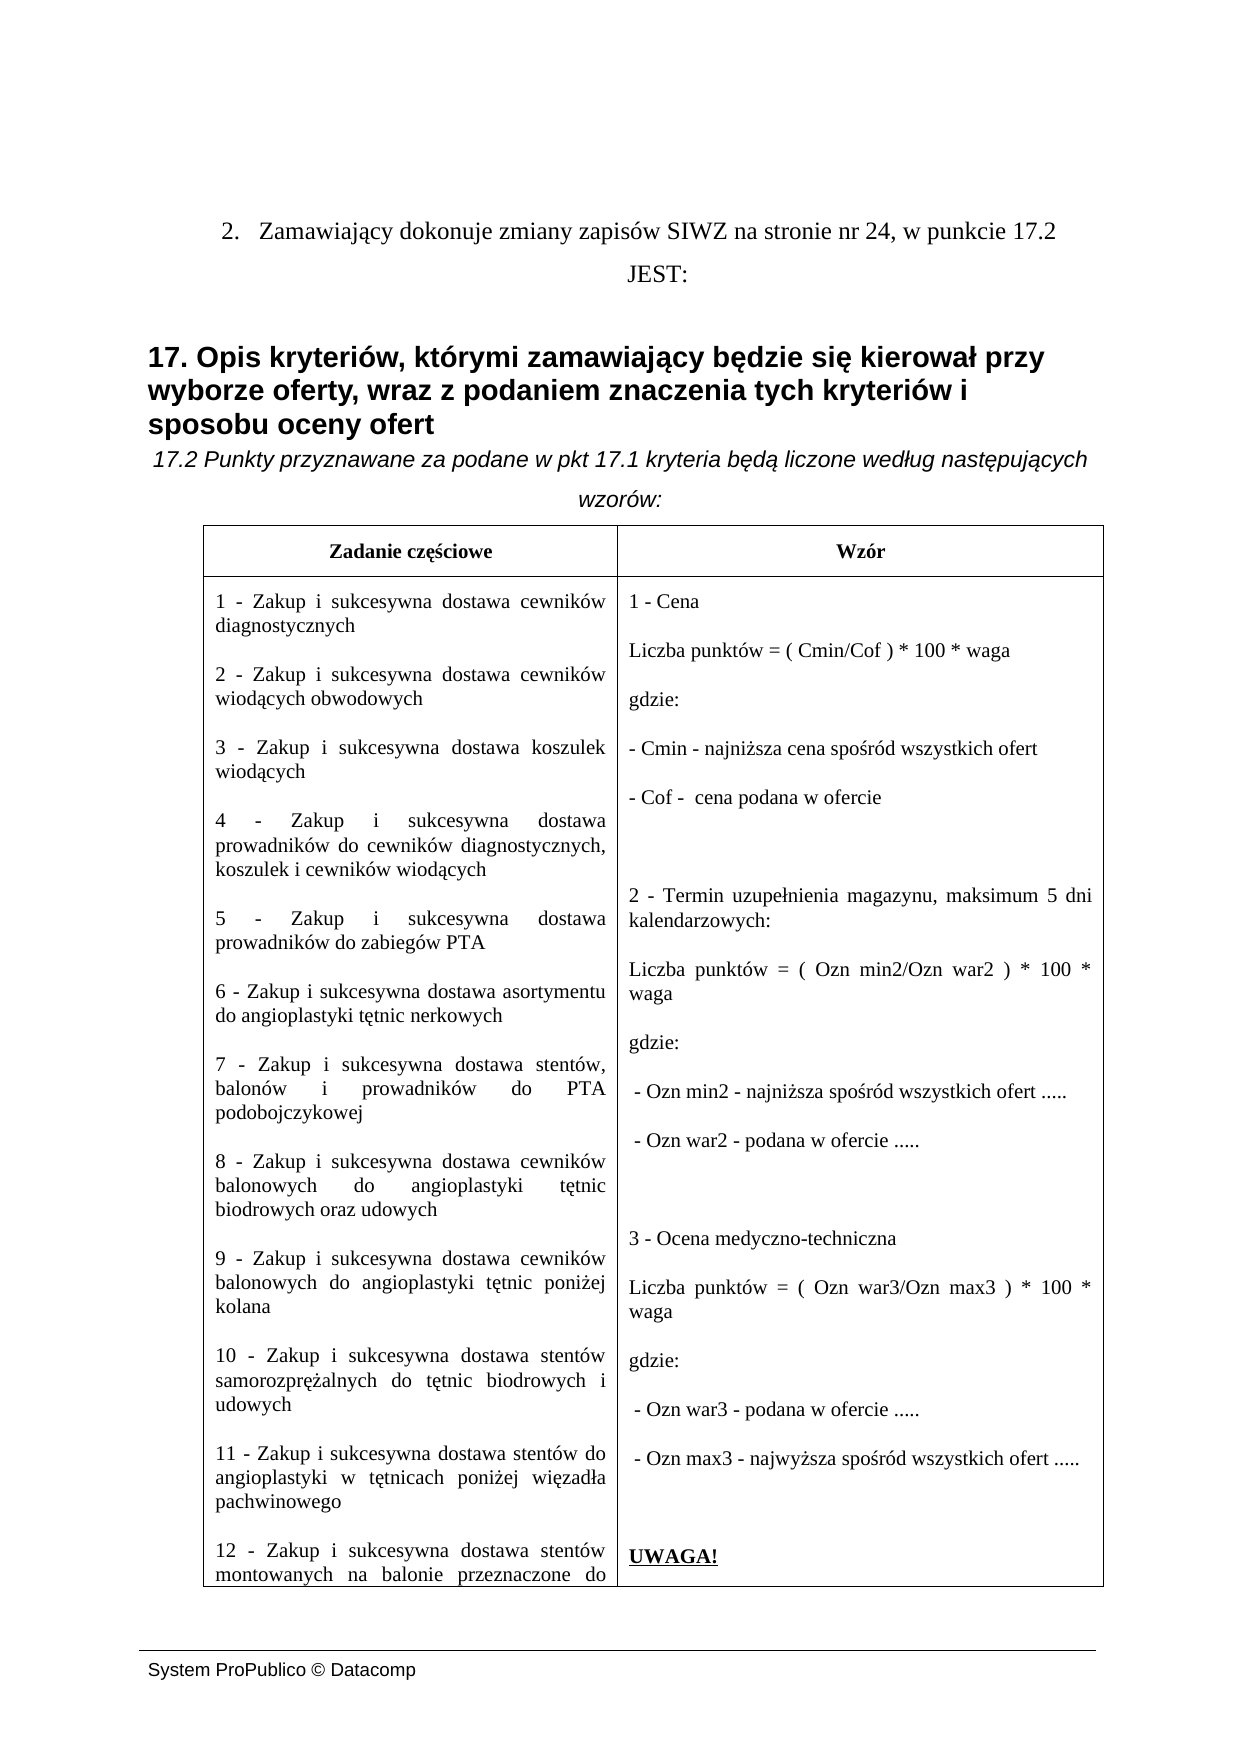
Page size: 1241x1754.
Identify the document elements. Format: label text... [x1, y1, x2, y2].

table_header Wzór [618, 526, 1103, 576]
subtitle 17.2 Punkty przyznawane za podane w pkt 17.1 kryteria będą liczone według następujących wzorów: [148, 446, 1092, 512]
list Zamawiający dokonuje zmiany zapisów SIWZ na stronie nr 24, w punkcie 17.2 JEST: [185, 216, 1092, 288]
table_header Zadanie częściowe [204, 526, 617, 576]
subtitle 17. Opis kryteriów, którymi zamawiający będzie się kierował przy wyborze oferty, wraz z podaniem znaczenia tych kryteriów i sposobu oceny ofert [148, 339, 1092, 440]
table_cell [204, 577, 617, 1586]
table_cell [618, 577, 1103, 1586]
